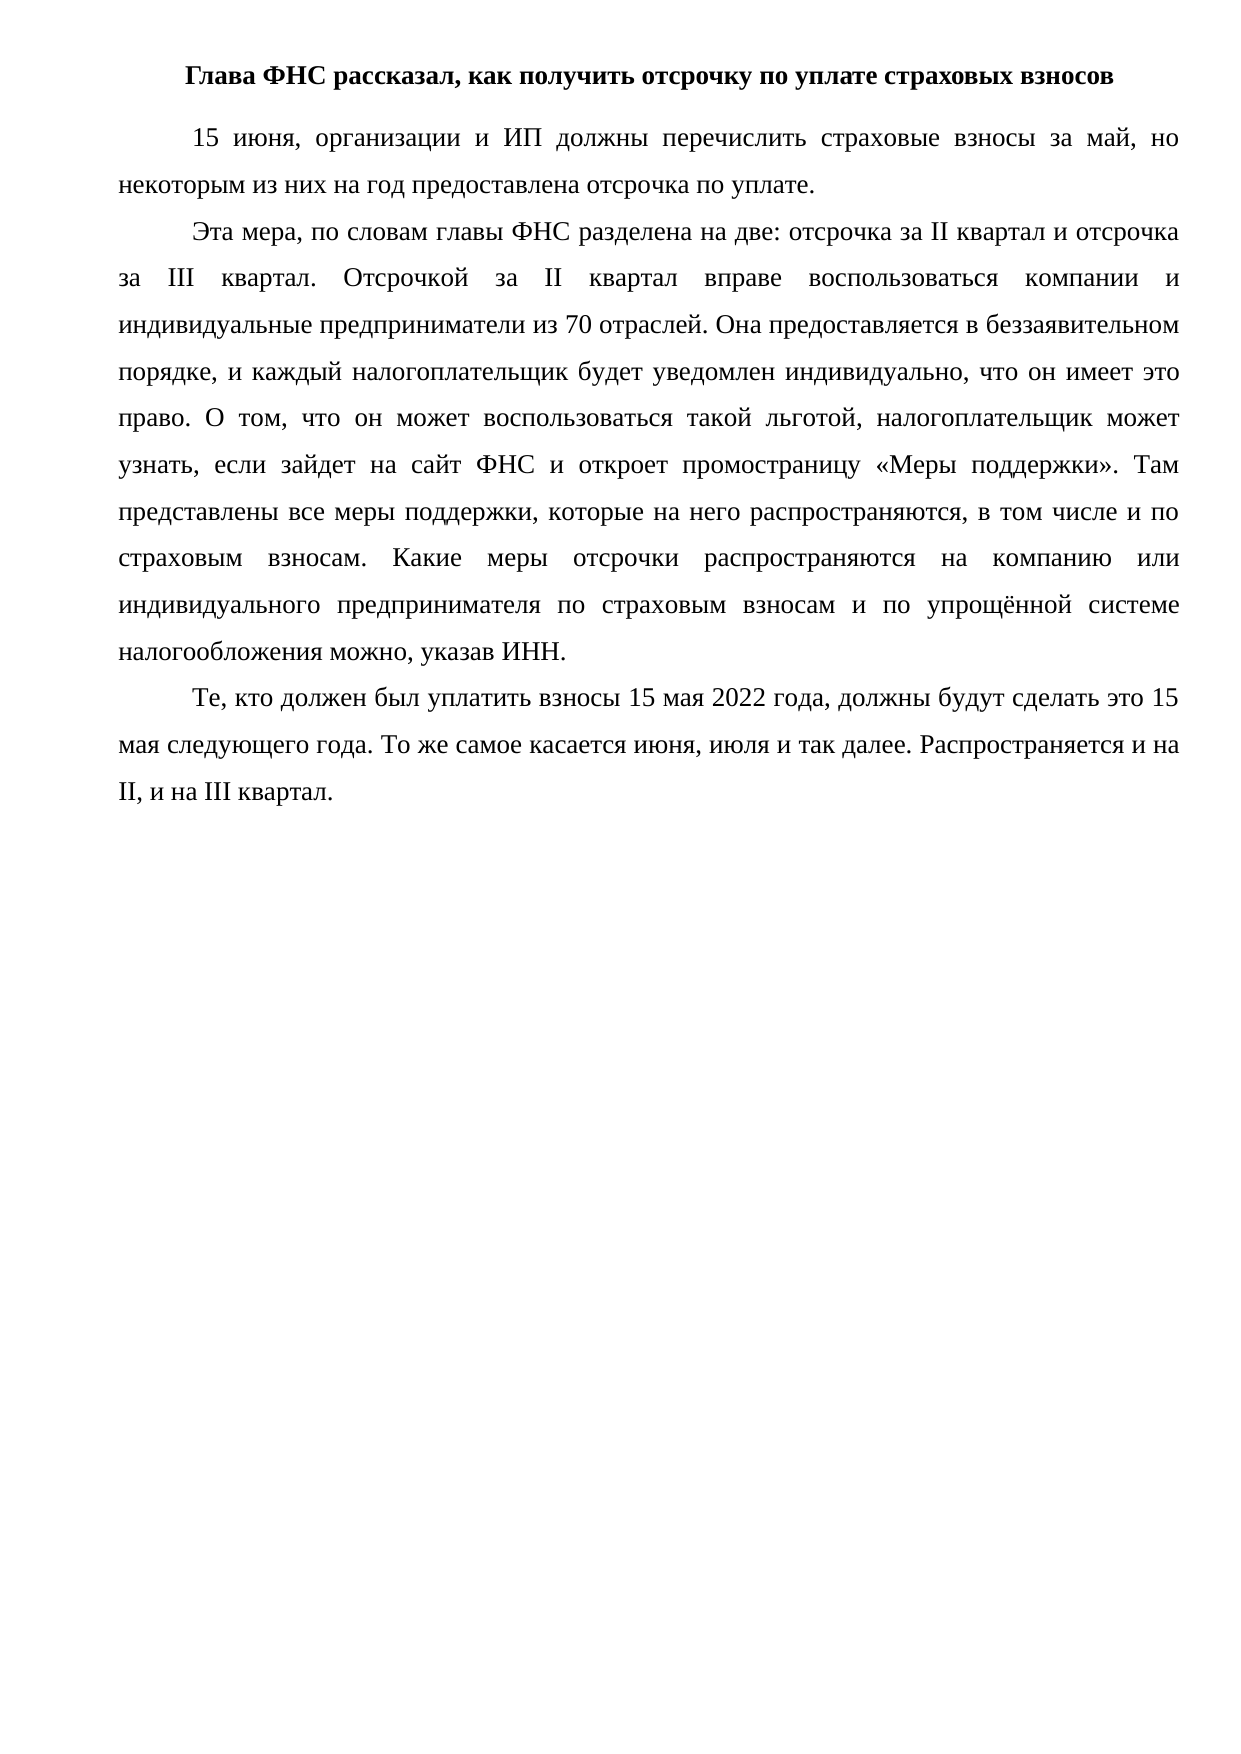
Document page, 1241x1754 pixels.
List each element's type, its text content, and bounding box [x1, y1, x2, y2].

text Эта мера, по словам главы ФНС разделена на две: отсрочка за II квартал и отсрочка за III квартал. Отсрочкой за II квартал вправе воспользоваться компании и индивидуальные предприниматели из 70 отраслей. Она предоставляется в беззаявительном порядке, и каждый налогоплательщик будет уведомлен индивидуально, что он имеет это право. О том, что он может воспользоваться такой льготой, налогоплательщик может узнать, если зайдет на сайт ФНС и откроет промостраницу «Меры поддержки». Там представлены все меры поддержки, которые на него распространяются, в том числе и по страховым взносам. Какие меры отсрочки распространяются на компанию или индивидуального предпринимателя по страховым взносам и по упрощённой системе налогообложения можно, указав ИНН. [118, 215, 1181, 666]
text Глава ФНС рассказал, как получить отсрочку по уплате страховых взносов [118, 59, 1181, 90]
text 15 июня, организации и ИП должны перечислить страховые взносы за май, но некоторым из них на год предоставлена отсрочка по уплате. [118, 121, 1181, 199]
text Те, кто должен был уплатить взносы 15 мая 2022 года, должны будут сделать это 15 мая следующего года. То же самое касается июня, июля и так далее. Распространяется и на II, и на III квартал. [118, 681, 1181, 806]
